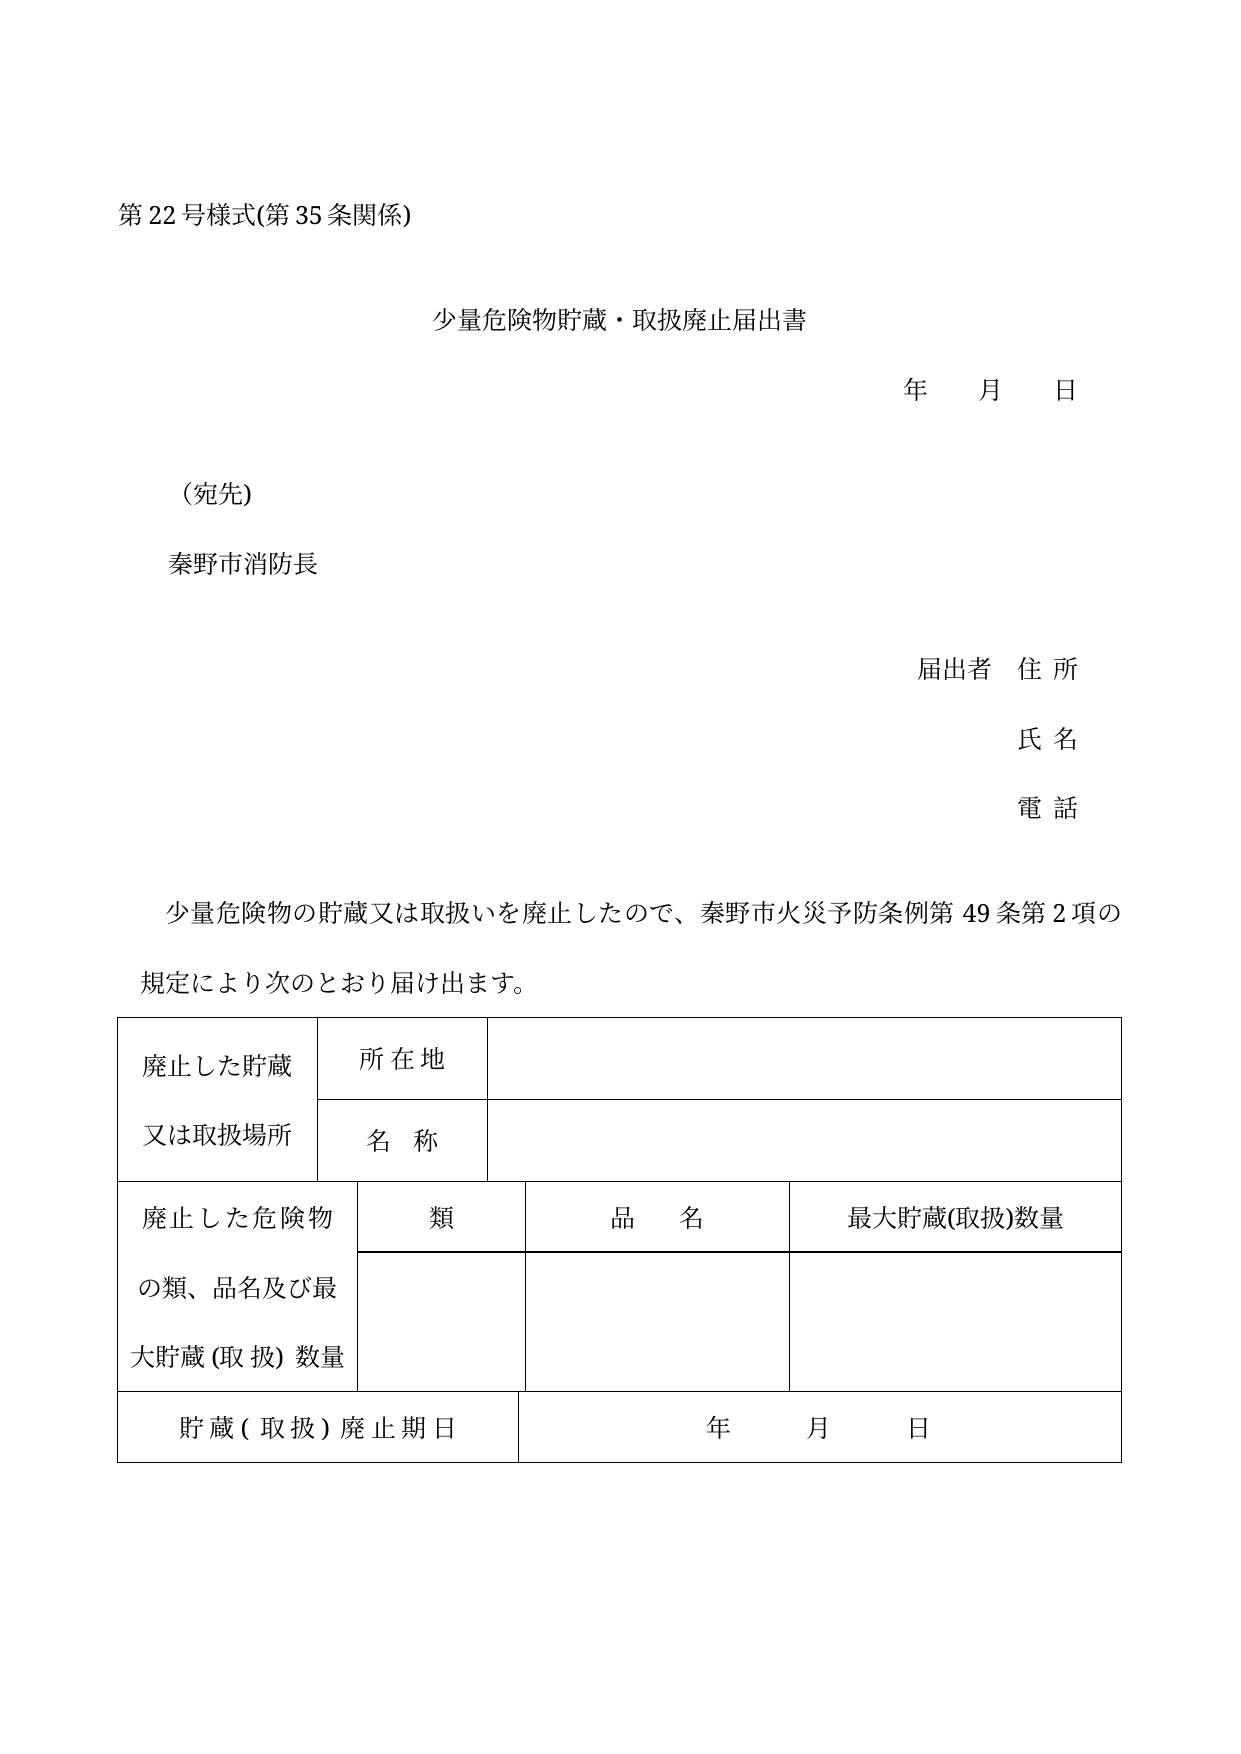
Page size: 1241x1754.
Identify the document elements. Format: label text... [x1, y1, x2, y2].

text 年 月 日 [118, 353, 1078, 423]
table_header 所在地 [318, 1018, 487, 1098]
table_cell [488, 1100, 1121, 1181]
table_cell 類 [358, 1182, 525, 1251]
table_cell 年 月 日 [519, 1392, 1121, 1462]
table_cell [358, 1253, 525, 1391]
table_cell 名称 [318, 1100, 487, 1181]
table_cell 最大貯蔵(取扱)数量 [790, 1182, 1121, 1251]
text 第22号様式(第35条関係) [118, 179, 1122, 249]
text 届出者 住所 [118, 633, 1078, 702]
table_header [488, 1018, 1121, 1098]
table_cell 貯蔵(取扱)廃止期日 [118, 1392, 518, 1462]
text 少量危険物貯蔵・取扱廃止届出書 [118, 284, 1122, 353]
text 氏名 [118, 702, 1078, 772]
table_cell 品名 [526, 1182, 789, 1251]
text 電話 [118, 772, 1078, 842]
text （宛先) [118, 458, 1122, 528]
text 秦野市消防長 [118, 528, 1122, 598]
text 少量危険物の貯蔵又は取扱いを廃止したので、秦野市火災予防条例第49条第2項の規定により次のとおり届け出ます。 [140, 877, 1122, 1017]
table_cell [790, 1253, 1121, 1391]
table_header 廃止した貯蔵 又は取扱場所 [118, 1018, 317, 1181]
table_cell 廃止した危険物の類、品名及び最大貯蔵(取扱)数量 [118, 1182, 357, 1391]
table_cell [526, 1253, 789, 1391]
